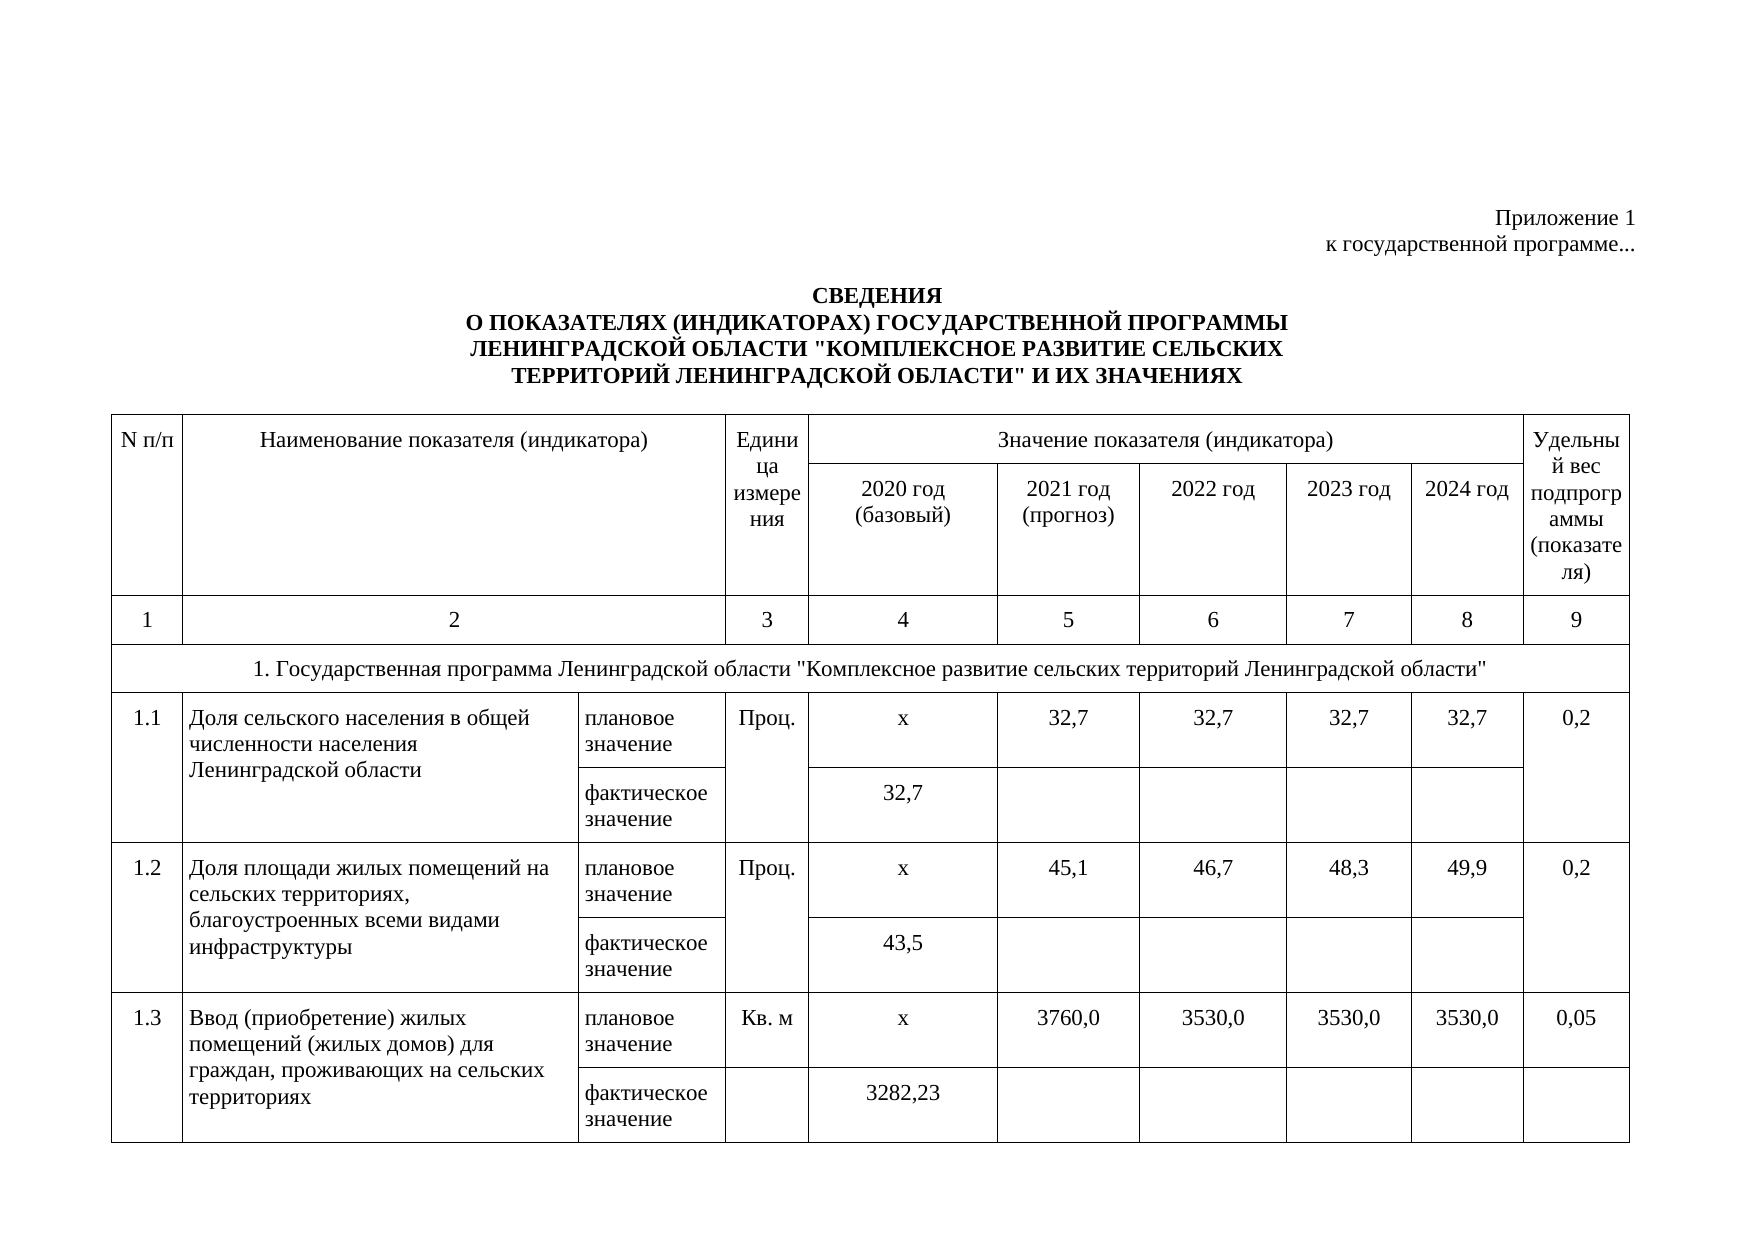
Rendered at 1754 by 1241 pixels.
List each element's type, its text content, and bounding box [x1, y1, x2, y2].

table_cell плановое значение [579, 693, 725, 767]
title ТЕРРИТОРИЙ ЛЕНИНГРАДСКОЙ ОБЛАСТИ" И ИХ ЗНАЧЕНИЯХ [118, 362, 1636, 388]
table_cell [998, 1068, 1139, 1142]
table_cell [1140, 918, 1286, 992]
table_cell 0,2 [1524, 693, 1629, 842]
table_cell фактическое значение [579, 768, 725, 842]
table_cell 7 [1287, 596, 1411, 643]
table_cell 1 [112, 596, 182, 643]
text Приложение 1 [118, 203, 1636, 230]
table_cell 49,9 [1412, 843, 1523, 917]
table_cell Доля площади жилых помещений на сельских территориях, благоустроенных всеми видами инфраструктуры [183, 843, 578, 992]
table_cell фактическое значение [579, 918, 725, 992]
table_cell 48,3 [1287, 843, 1411, 917]
title СВЕДЕНИЯ [118, 283, 1636, 309]
table_cell 32,7 [1287, 693, 1411, 767]
table_cell 1.1 [112, 693, 182, 842]
table_cell Ввод (приобретение) жилых помещений (жилых домов) для граждан, проживающих на сельских территориях [183, 993, 578, 1142]
table_cell 2023 год [1287, 464, 1411, 595]
table_cell 2022 год [1140, 464, 1286, 595]
title ЛЕНИНГРАДСКОЙ ОБЛАСТИ "КОМПЛЕКСНОЕ РАЗВИТИЕ СЕЛЬСКИХ [118, 335, 1636, 362]
table_cell 2021 год (прогноз) [998, 464, 1139, 595]
table_header Значение показателя (индикатора) [809, 415, 1523, 463]
table_cell [1412, 768, 1523, 842]
table_cell 3760,0 [998, 993, 1139, 1067]
table_cell x [809, 693, 997, 767]
table_cell [1287, 918, 1411, 992]
table_header Удельный вес подпрограммы (показателя) [1524, 415, 1629, 595]
table_cell 45,1 [998, 843, 1139, 917]
table_cell 3530,0 [1412, 993, 1523, 1067]
table_cell 2 [183, 596, 725, 643]
table_cell Проц. [726, 693, 808, 842]
table_cell [1412, 918, 1523, 992]
table_cell [998, 918, 1139, 992]
table_cell плановое значение [579, 993, 725, 1067]
table_cell Кв. м [726, 993, 808, 1067]
table_header N п/п [112, 415, 182, 595]
table_cell [1412, 1068, 1523, 1142]
table_cell 8 [1412, 596, 1523, 643]
table_cell 3 [726, 596, 808, 643]
table_cell Проц. [726, 843, 808, 992]
table_cell 3530,0 [1140, 993, 1286, 1067]
table_cell 32,7 [1412, 693, 1523, 767]
table_cell 0,2 [1524, 843, 1629, 992]
table_cell [998, 768, 1139, 842]
table_cell 32,7 [809, 768, 997, 842]
table_cell 46,7 [1140, 843, 1286, 917]
table_cell 43,5 [809, 918, 997, 992]
table_cell x [809, 843, 997, 917]
table_cell Доля сельского населения в общей численности населения Ленинградской области [183, 693, 578, 842]
table_cell [1287, 1068, 1411, 1142]
table_cell 4 [809, 596, 997, 643]
text к государственной программе... [118, 230, 1636, 256]
table_cell [726, 1068, 808, 1142]
table_cell x [809, 993, 997, 1067]
table_cell 1.3 [112, 993, 182, 1142]
table_cell 3282,23 [809, 1068, 997, 1142]
table_cell 0,05 [1524, 993, 1629, 1067]
table_cell 2024 год [1412, 464, 1523, 595]
table_cell плановое значение [579, 843, 725, 917]
table_cell 9 [1524, 596, 1629, 643]
table_cell [1140, 768, 1286, 842]
table_cell 1.2 [112, 843, 182, 992]
table_header Наименование показателя (индикатора) [183, 415, 725, 595]
table_header Единица измерения [726, 415, 808, 595]
table_cell 5 [998, 596, 1139, 643]
table_cell 3530,0 [1287, 993, 1411, 1067]
table_cell 1. Государственная программа Ленинградской области "Комплексное развитие сельских территорий Ленинградской области" [112, 645, 1629, 692]
table_cell 2020 год (базовый) [809, 464, 997, 595]
table_cell 6 [1140, 596, 1286, 643]
table_cell 32,7 [1140, 693, 1286, 767]
table_cell [1524, 1068, 1629, 1142]
table_cell [1287, 768, 1411, 842]
table_cell фактическое значение [579, 1068, 725, 1142]
title О ПОКАЗАТЕЛЯХ (ИНДИКАТОРАХ) ГОСУДАРСТВЕННОЙ ПРОГРАММЫ [118, 309, 1636, 335]
table_cell 32,7 [998, 693, 1139, 767]
table_cell [1140, 1068, 1286, 1142]
